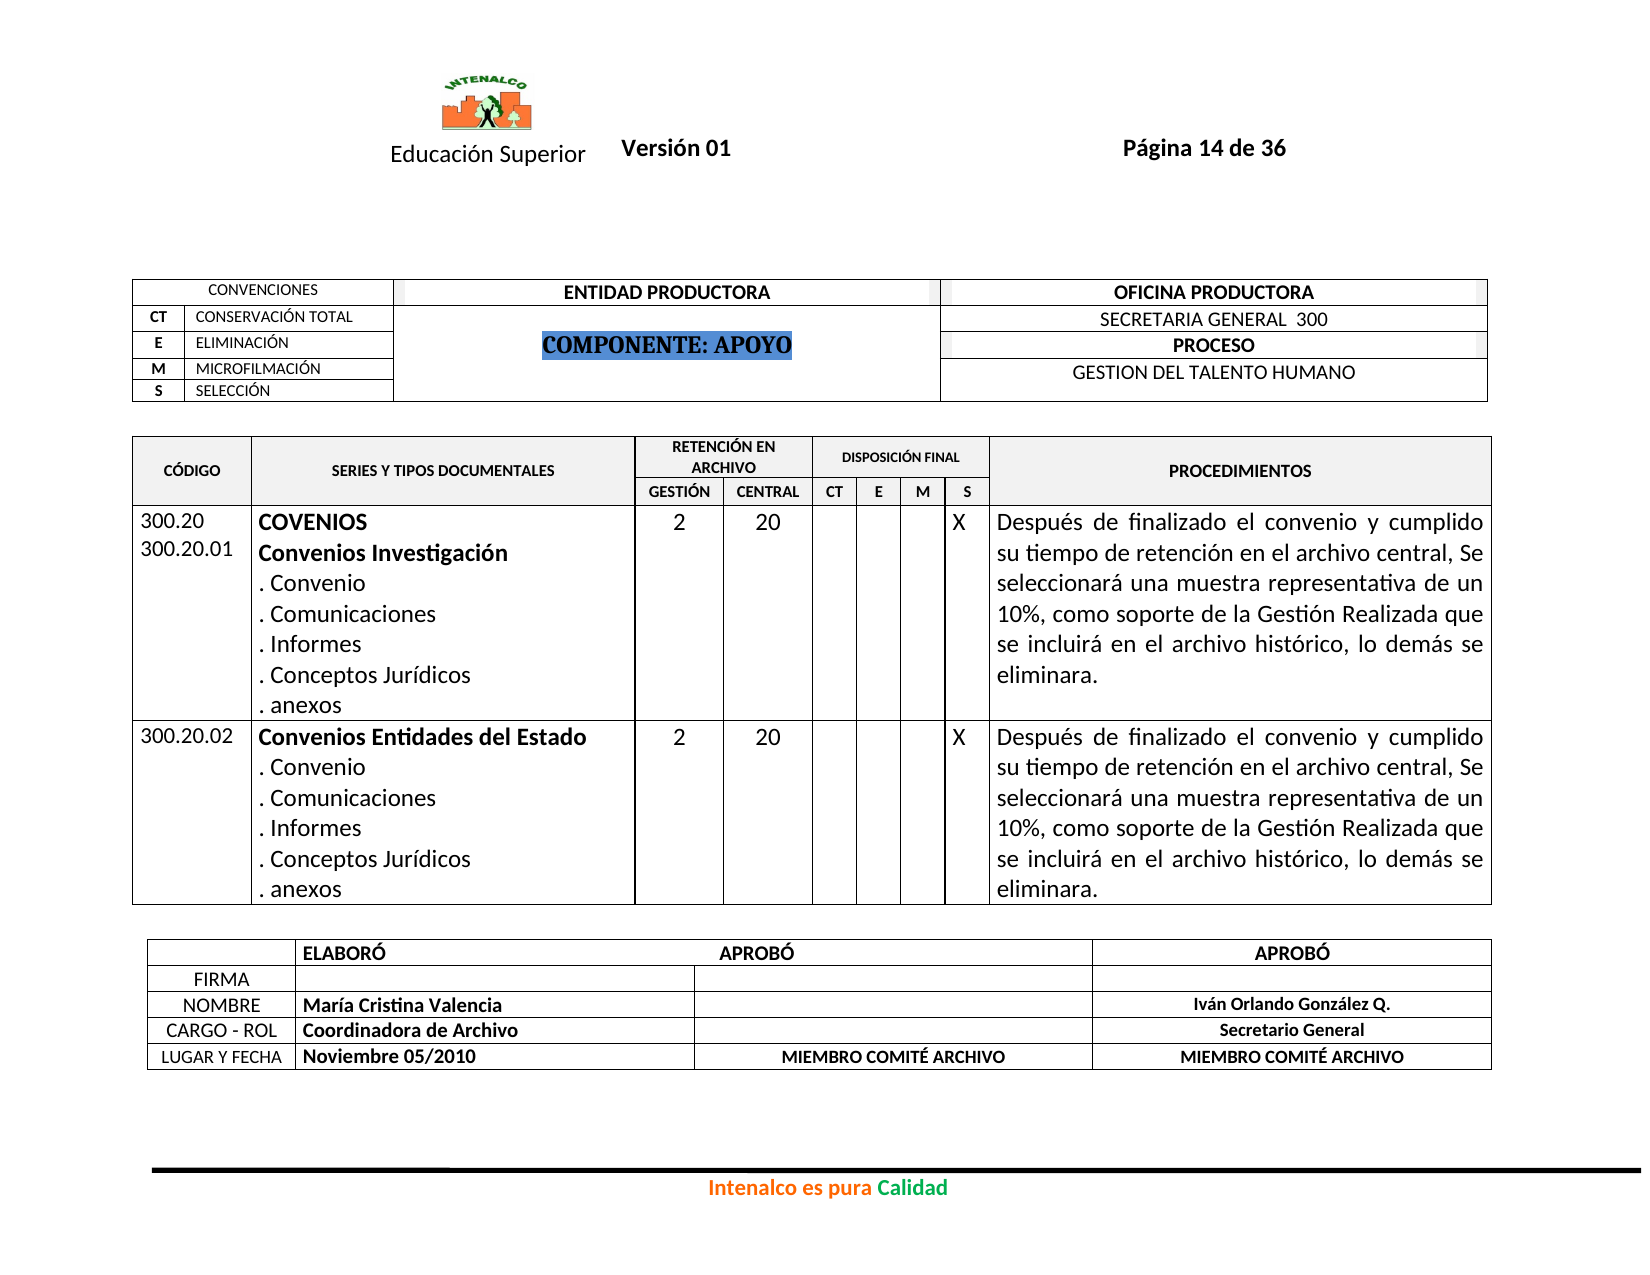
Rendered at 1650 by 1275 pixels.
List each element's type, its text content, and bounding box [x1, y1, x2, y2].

table_cell [901, 506, 944, 720]
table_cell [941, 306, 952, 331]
table_cell CARGO - ROL [148, 1018, 295, 1043]
picture [441, 73, 535, 130]
table_cell CENTRAL [724, 478, 812, 505]
table_cell [901, 721, 944, 904]
table_cell COVENIOS Convenios Investigación . Convenio . Comunicaciones . Informes . Conceptos Jurídicos . anexos [252, 506, 634, 720]
table_cell 20 [724, 506, 812, 720]
table_cell CT [813, 478, 856, 505]
table_header RETENCIÓN EN ARCHIVO [636, 437, 812, 477]
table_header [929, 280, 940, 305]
table_header CONVENCIONES [133, 280, 393, 305]
table_cell X [946, 721, 989, 904]
table_cell LUGAR Y FECHA [148, 1044, 295, 1069]
table_cell 300.20 300.20.01 [133, 506, 251, 720]
table_cell GESTION DEL TALENTO HUMANO [941, 359, 1487, 401]
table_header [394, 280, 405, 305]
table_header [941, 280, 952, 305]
table_cell [813, 721, 856, 904]
table_cell María Cristina Valencia [296, 992, 694, 1017]
table_header DISPOSICIÓN FINAL [813, 437, 989, 477]
table_cell GESTIÓN [636, 478, 723, 505]
table_cell FIRMA [148, 966, 295, 991]
table_cell [857, 721, 900, 904]
table_cell [695, 1018, 1092, 1043]
table_cell CT [133, 306, 184, 331]
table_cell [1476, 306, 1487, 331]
table_cell [695, 992, 1092, 1017]
table_cell COMPONENTE: APOYO [394, 306, 940, 401]
table_cell Coordinadora de Archivo [296, 1018, 694, 1043]
table_cell M [901, 478, 944, 505]
table_header SERIES Y TIPOS DOCUMENTALES [252, 437, 634, 505]
table_cell 300.20.02 [133, 721, 251, 904]
table_header ELABORÓ APROBÓ [296, 940, 1092, 965]
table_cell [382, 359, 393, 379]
table_cell Después de finalizado el convenio y cumplido su tiempo de retención en el archivo central, Se seleccionará una muestra representativa de un 10%, como soporte de la Gestión Realizada que se incluirá en el archivo histórico, lo demás se eliminara. [990, 506, 1491, 720]
table_cell ELIMINACIÓN [185, 332, 393, 358]
table_cell Después de finalizado el convenio y cumplido su tiempo de retención en el archivo central, Se seleccionará una muestra representativa de un 10%, como soporte de la Gestión Realizada que se incluirá en el archivo histórico, lo demás se eliminara. [990, 721, 1491, 904]
table_cell [695, 966, 1092, 991]
table_cell S [946, 478, 989, 505]
table_cell 20 [724, 721, 812, 904]
table_cell X [946, 506, 989, 720]
table_cell MIEMBRO COMITÉ ARCHIVO [1093, 1044, 1491, 1069]
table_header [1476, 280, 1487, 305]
table_cell 2 [636, 506, 723, 720]
table_cell [1093, 966, 1491, 991]
table_cell [857, 506, 900, 720]
table_cell 2 [636, 721, 723, 904]
table_header [148, 940, 295, 965]
table_header PROCEDIMIENTOS [990, 437, 1491, 505]
table_cell CONSERVACIÓN TOTAL [185, 306, 393, 331]
table_header CÓDIGO [133, 437, 251, 505]
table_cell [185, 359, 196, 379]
table_cell Noviembre 05/2010 [296, 1044, 694, 1069]
table_cell Iván Orlando González Q. [1093, 992, 1491, 1017]
table_header APROBÓ [1093, 940, 1491, 965]
table_cell [813, 506, 856, 720]
table_cell MIEMBRO COMITÉ ARCHIVO [695, 1044, 1092, 1069]
table_cell NOMBRE [148, 992, 295, 1017]
table_cell [296, 966, 694, 991]
table_cell E [133, 332, 184, 358]
table_cell Convenios Entidades del Estado . Convenio . Comunicaciones . Informes . Conceptos Jurídicos . anexos [252, 721, 634, 904]
table_cell E [857, 478, 900, 505]
table_cell Secretario General [1093, 1018, 1491, 1043]
